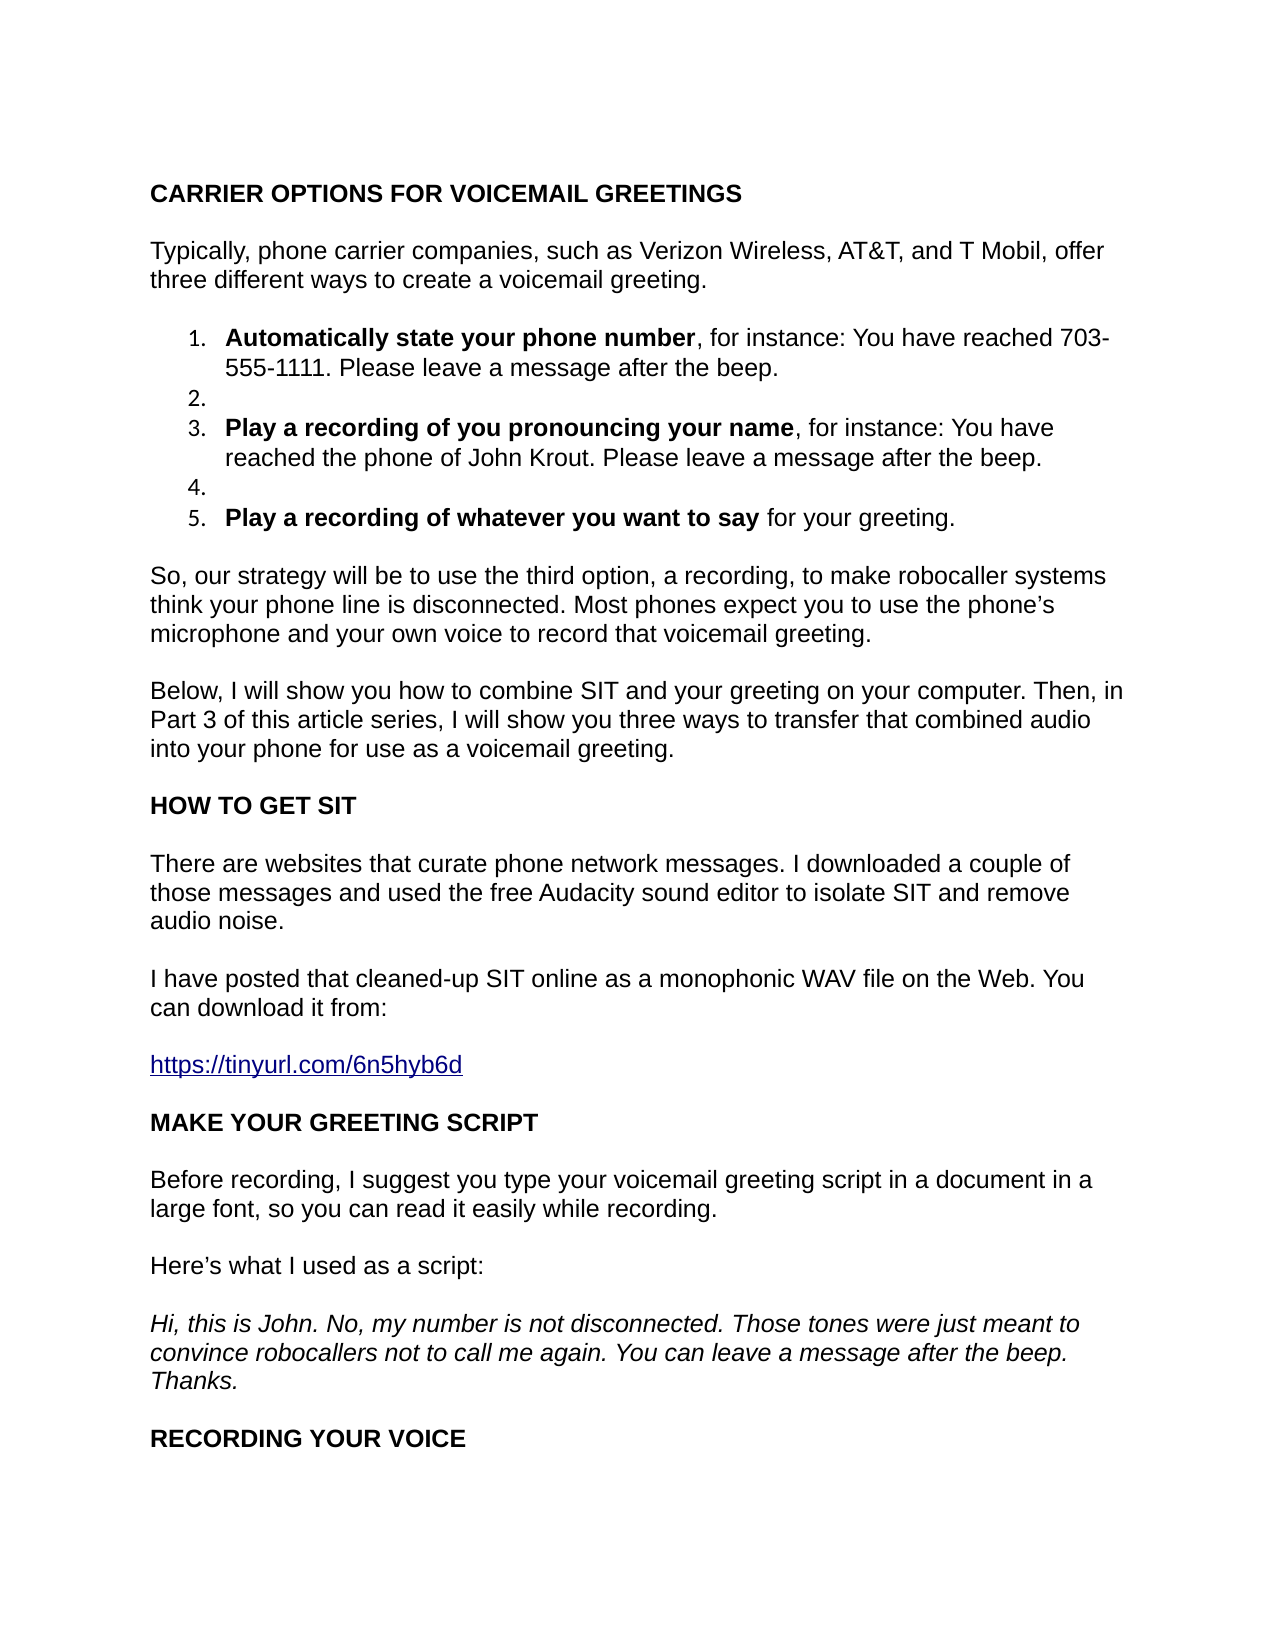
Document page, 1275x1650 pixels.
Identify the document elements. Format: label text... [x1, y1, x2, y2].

text HOW TO GET SIT [150, 791, 1125, 820]
text MAKE YOUR GREETING SCRIPT [150, 1108, 1125, 1136]
text There are websites that curate phone network messages. I downloaded a couple of those messages and used the free Audacity sound editor to isolate SIT and remove audio noise. [150, 849, 1125, 935]
text https://tinyurl.com/6n5hyb6d [150, 1050, 1125, 1079]
text RECORDING YOUR VOICE [150, 1424, 1125, 1453]
text Here’s what I used as a script: [150, 1251, 1125, 1280]
text So, our strategy will be to use the third option, a recording, to make robocaller systems think your phone line is disconnected. Most phones expect you to use the phone’s microphone and your own voice to record that voicemail greeting. [150, 561, 1125, 648]
list Automatically state your phone number, for instance: You have reached 703-555-1111. Please leave a message after the beep. [187, 322, 1125, 382]
text Typically, phone carrier companies, such as Verizon Wireless, AT&T, and T Mobil, offer three different ways to create a voicemail greeting. [150, 236, 1125, 294]
text Hi, this is John. No, my number is not disconnected. Those tones were just meant to convince robocallers not to call me again. You can leave a message after the beep. Thanks. [150, 1309, 1125, 1395]
list Play a recording of whatever you want to say for your greeting. [187, 502, 1125, 533]
text Below, I will show you how to combine SIT and your greeting on your computer. Then, in Part 3 of this article series, I will show you three ways to transfer that combined audio into your phone for use as a voicemail greeting. [150, 676, 1125, 763]
text Before recording, I suggest you type your voicemail greeting script in a document in a large font, so you can read it easily while recording. [150, 1165, 1125, 1223]
text CARRIER OPTIONS FOR VOICEMAIL GREETINGS [150, 179, 1125, 207]
list Play a recording of you pronouncing your name, for instance: You have reached the phone of John Krout. Please leave a message after the beep. [187, 412, 1125, 472]
text I have posted that cleaned-up SIT online as a monophonic WAV file on the Web. You can download it from: [150, 964, 1125, 1021]
